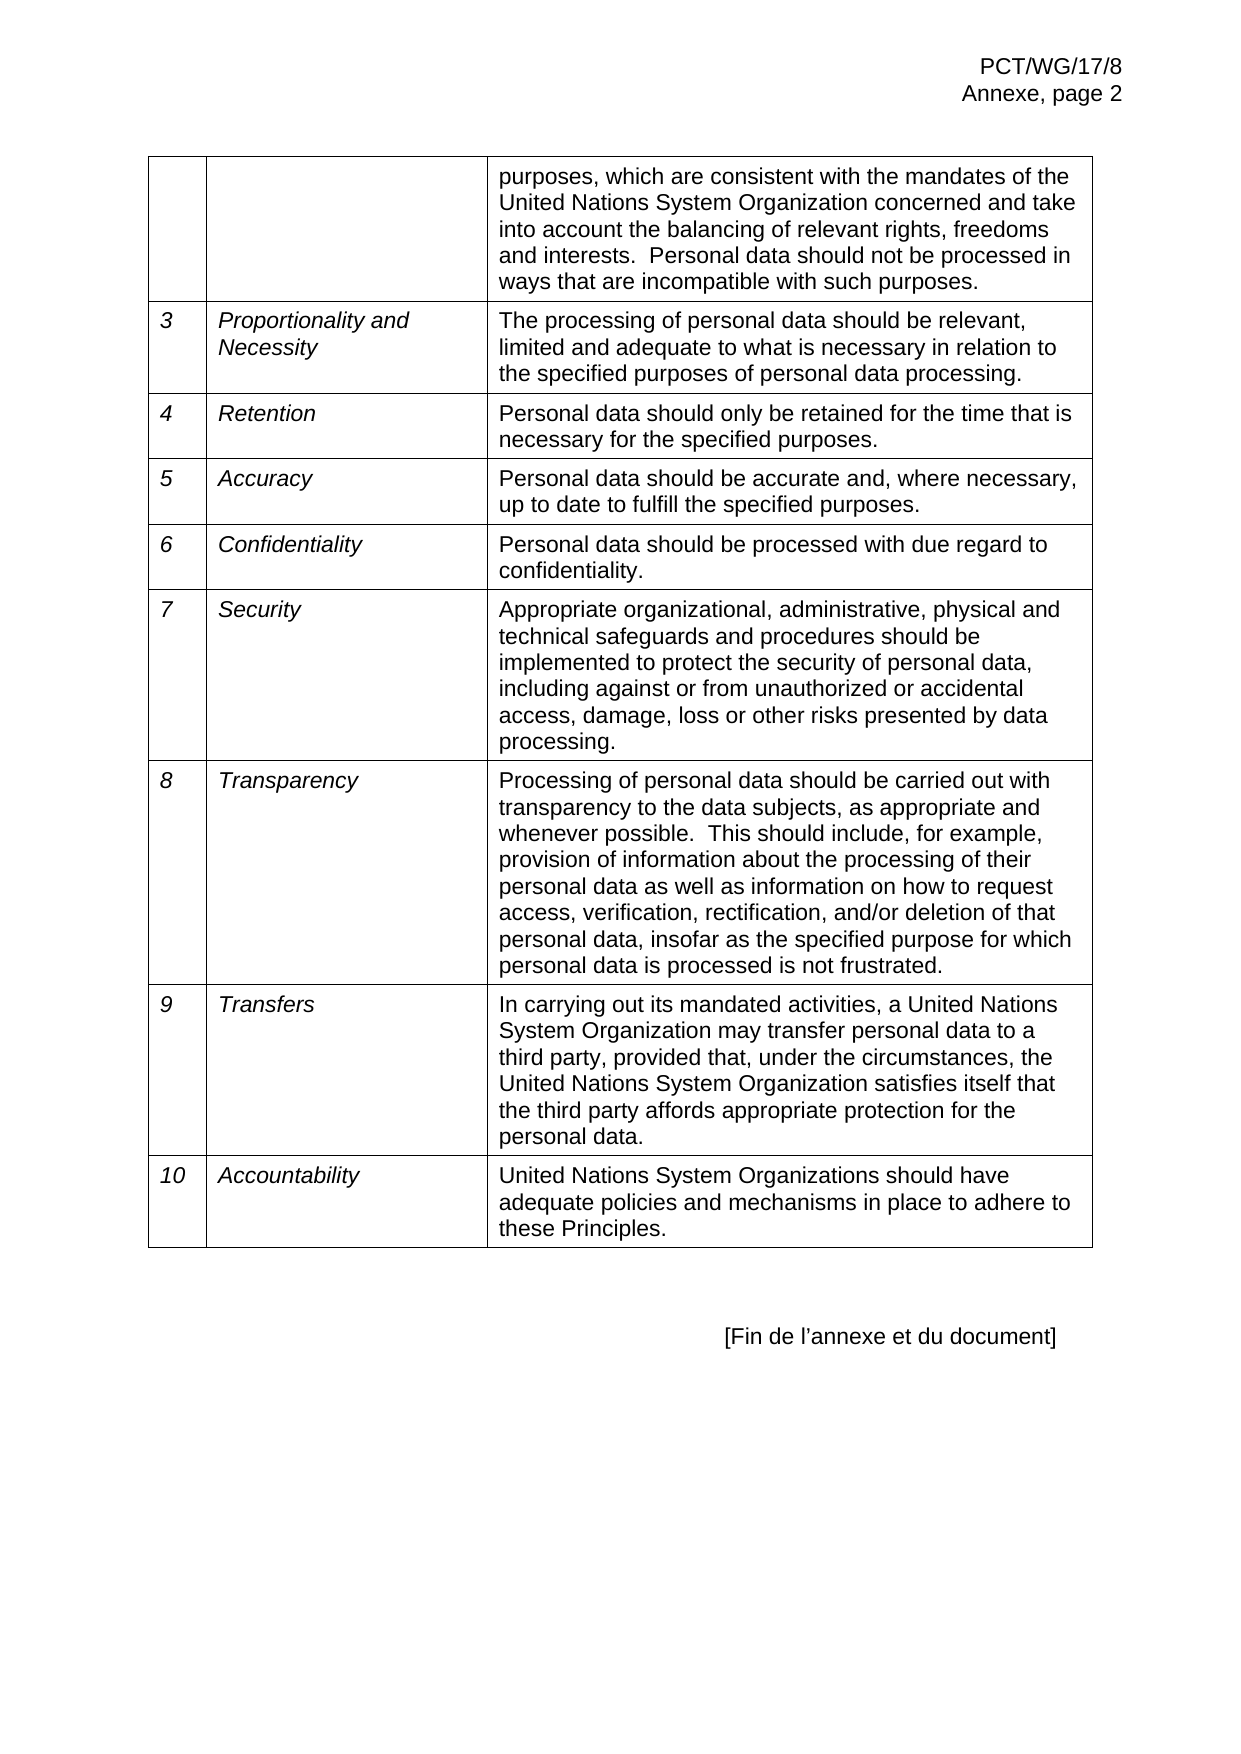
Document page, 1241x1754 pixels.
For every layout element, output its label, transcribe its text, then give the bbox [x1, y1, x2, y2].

table_cell The processing of personal data should be relevant, limited and adequate to what is necessary in relation to the specified purposes of personal data processing. [488, 302, 1092, 392]
table_cell Security [207, 590, 487, 760]
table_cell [488, 157, 1092, 301]
table_cell Personal data should only be retained for the time that is necessary for the specified purposes. [488, 394, 1092, 458]
table_cell Accountability [207, 1156, 487, 1247]
table_cell 5 [149, 459, 206, 524]
table_cell Personal data should be processed with due regard to confidentiality. [488, 525, 1092, 589]
table_cell 7 [149, 590, 206, 760]
table_cell Accuracy [207, 459, 487, 524]
table_cell Personal data should be accurate and, where necessary, up to date to fulfill the specified purposes. [488, 459, 1092, 524]
table_cell Proportionality and Necessity [207, 302, 487, 392]
table_cell Transfers [207, 985, 487, 1155]
table_cell 10 [149, 1156, 206, 1247]
table_cell 2 [149, 157, 206, 301]
table_cell Confidentiality [207, 525, 487, 589]
table_cell Retention [207, 394, 487, 458]
table_cell Transparency [207, 761, 487, 984]
table_cell Processing of personal data should be carried out with transparency to the data subjects, as appropriate and whenever possible. This should include, for example, provision of information about the processing of their personal data as well as information on how to request access, verification, rectification, and/or deletion of that personal data, insofar as the specified purpose for which personal data is processed is not frustrated. [488, 761, 1092, 984]
table_cell United Nations System Organizations should have adequate policies and mechanisms in place to adhere to these Principles. [488, 1156, 1092, 1247]
table_cell Appropriate organizational, administrative, physical and technical safeguards and procedures should be implemented to protect the security of personal data, including against or from unauthorized or accidental access, damage, loss or other risks presented by data processing. [488, 590, 1092, 760]
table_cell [207, 157, 487, 301]
table_cell 6 [149, 525, 206, 589]
table_cell In carrying out its mandated activities, a United Nations System Organization may transfer personal data to a third party, provided that, under the circumstances, the United Nations System Organization satisfies itself that the third party affords appropriate protection for the personal data. [488, 985, 1092, 1155]
table_cell 3 [149, 302, 206, 392]
text [Fin de l’annexe et du document] [724, 1323, 1122, 1349]
table_cell 9 [149, 985, 206, 1155]
table_cell 8 [149, 761, 206, 984]
table_cell 4 [149, 394, 206, 458]
